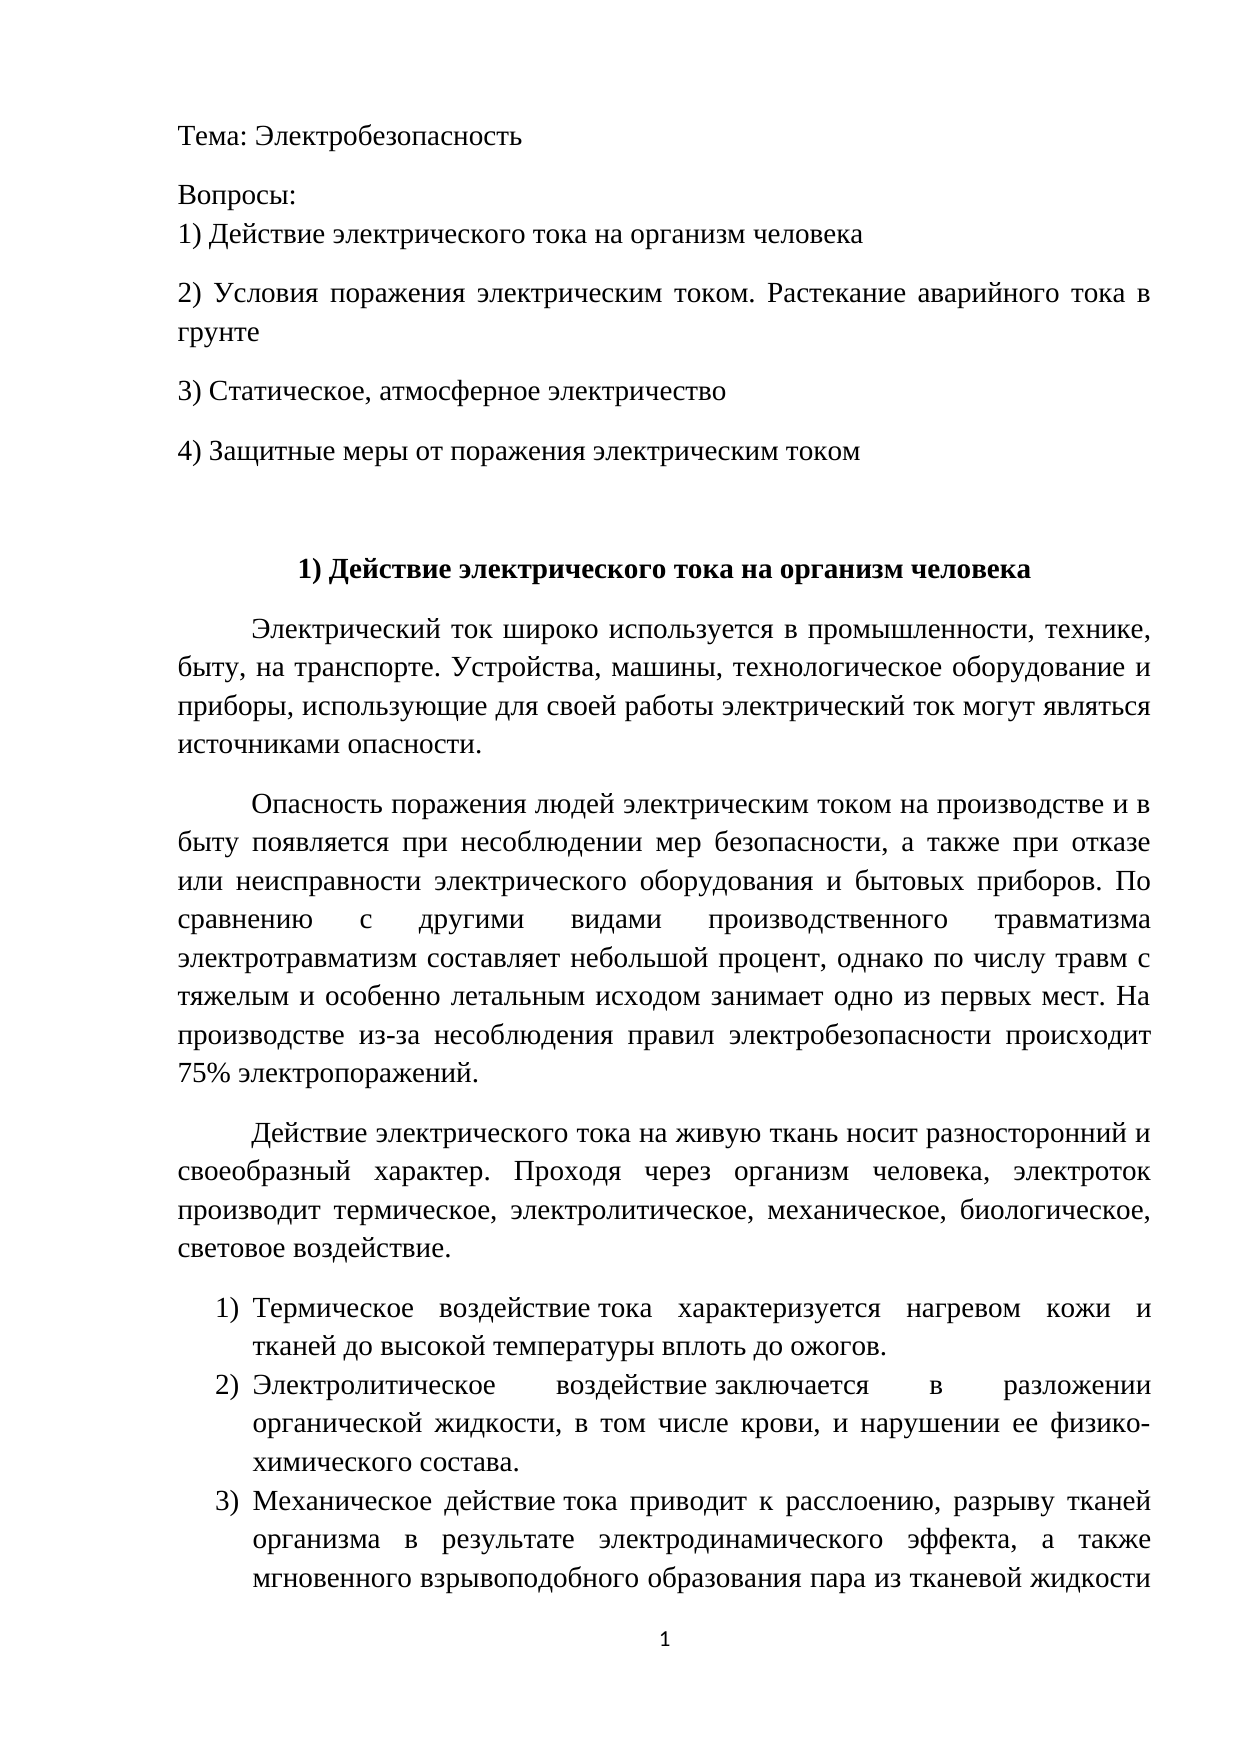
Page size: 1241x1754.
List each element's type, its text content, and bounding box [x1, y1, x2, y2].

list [215, 1483, 1152, 1593]
text Тема: Электробезопасность [177, 118, 1152, 152]
text Электрический ток широко используется в промышленности, технике, быту, на транспорте. Устройства, машины, технологическое оборудование и приборы, использующие для своей работы электрический ток могут являться источниками опасности. [177, 611, 1152, 760]
text Вопросы: 1) Действие электрического тока на организм человека [177, 177, 1152, 249]
list Электролитическое воздействие заключается в разложении органической жидкости, в том числе крови, и нарушении ее физико-химического состава. [215, 1367, 1152, 1478]
text Опасность поражения людей электрическим током на производстве и в быту появляется при несоблюдении мер безопасности, а также при отказе или неисправности электрического оборудования и бытовых приборов. По сравнению с другими видами производственного травматизма электротравматизм составляет небольшой процент, однако по числу травм с тяжелым и особенно летальным исходом занимает одно из первых мест. На производстве из-за несоблюдения правил электробезопасности происходит 75% электропоражений. [177, 786, 1152, 1089]
text Действие электрического тока на живую ткань носит разносторонний и своеобразный характер. Проходя через организм человека, электроток производит термическое, электролитическое, механическое, биологическое, световое воздействие. [177, 1115, 1152, 1264]
text 1) Действие электрического тока на организм человека [177, 551, 1152, 585]
text 2) Условия поражения электрическим током. Растекание аварийного тока в грунте [177, 275, 1152, 347]
text 3) Статическое, атмосферное электричество [177, 373, 1152, 407]
list Термическое воздействие тока характеризуется нагревом кожи и тканей до высокой температуры вплоть до ожогов. [215, 1290, 1152, 1362]
text 4) Защитные меры от поражения электрическим током [177, 433, 1152, 466]
